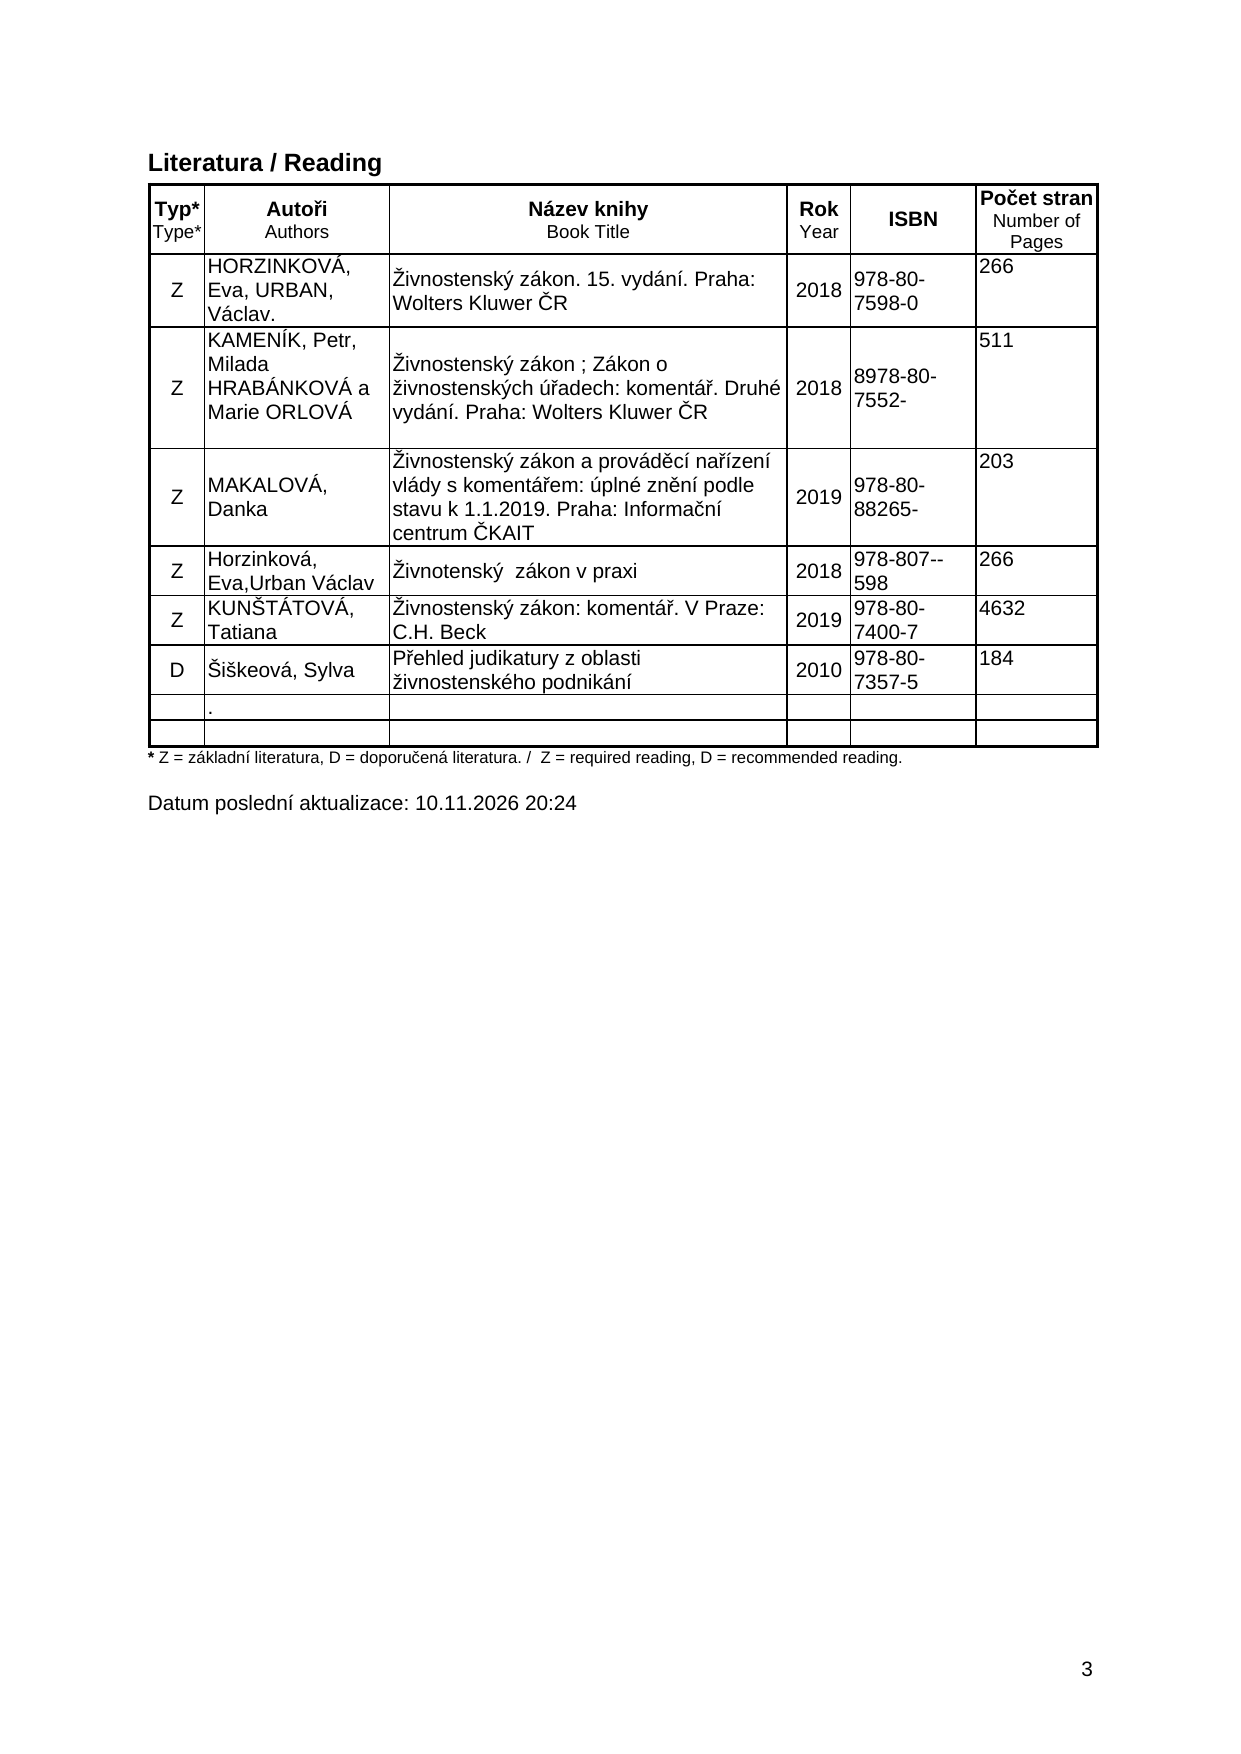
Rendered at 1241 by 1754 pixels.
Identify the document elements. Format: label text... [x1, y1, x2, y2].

table_cell D [151, 646, 204, 693]
table_cell Z [151, 328, 204, 448]
table_cell Živnostenský zákon ; Zákon o živnostenských úřadech: komentář. Druhé vydání. Praha: Wolters Kluwer ČR [390, 328, 786, 448]
table_cell [390, 695, 786, 719]
table_cell 8978-80-7552- [851, 328, 975, 448]
table_cell Z [151, 547, 204, 594]
table_cell 978-80-7400-7 [851, 596, 975, 644]
table_cell KUNŠTÁTOVÁ, Tatiana [205, 596, 389, 644]
table_cell Živnostenský zákon: komentář. V Praze: C.H. Beck [390, 596, 786, 644]
table_cell 4632 [977, 596, 1096, 644]
table_cell 2019 [788, 449, 850, 545]
table_cell MAKALOVÁ, Danka [205, 449, 389, 545]
table_cell [788, 695, 850, 719]
table_header Název knihy Book Title [390, 186, 786, 253]
table_cell 2018 [788, 547, 850, 594]
table_cell Šiškeová, Sylva [205, 646, 389, 693]
table_cell KAMENÍK, Petr, Milada HRABÁNKOVÁ a Marie ORLOVÁ [205, 328, 389, 448]
table_header Počet stran Number of Pages [977, 186, 1096, 253]
table_cell 266 [977, 547, 1096, 594]
table_cell [390, 721, 786, 744]
text * Z = základní literatura, D = doporučená literatura. / Z = required reading, D = recommended reading. [148, 748, 1093, 767]
table_cell Z [151, 255, 204, 326]
text Literatura / Reading [148, 148, 1093, 176]
table_cell Živnotenský zákon v praxi [390, 547, 786, 594]
table_cell 978-80-7357-5 [851, 646, 975, 693]
table_cell [151, 695, 204, 719]
table_cell 184 [977, 646, 1096, 693]
table_cell [851, 721, 975, 744]
table_cell 978-80-7598-0 [851, 255, 975, 326]
table_cell [977, 695, 1096, 719]
table_cell 266 [977, 255, 1096, 326]
table_cell 203 [977, 449, 1096, 545]
table_cell Z [151, 596, 204, 644]
table_cell [151, 721, 204, 744]
table_header Autoři Authors [205, 186, 389, 253]
table_cell 978-80-88265- [851, 449, 975, 545]
table_cell [851, 695, 975, 719]
table_header Rok Year [788, 186, 850, 253]
table_cell Z [151, 449, 204, 545]
table_cell Přehled judikatury z oblasti živnostenského podnikání [390, 646, 786, 693]
table_cell 511 [977, 328, 1096, 448]
table_cell 2018 [788, 255, 850, 326]
table_cell 2010 [788, 646, 850, 693]
table_cell 978-807--598 [851, 547, 975, 594]
table_cell . [205, 695, 389, 719]
text Datum poslední aktualizace: 9.2.2021 18:44 [148, 791, 1093, 815]
table_cell HORZINKOVÁ, Eva, URBAN, Václav. [205, 255, 389, 326]
table_cell [977, 721, 1096, 744]
table_cell 2018 [788, 328, 850, 448]
table_cell 2019 [788, 596, 850, 644]
table_header ISBN [851, 186, 975, 253]
table_cell [788, 721, 850, 744]
table_cell Horzinková, Eva,Urban Václav [205, 547, 389, 594]
table_cell Živnostenský zákon. 15. vydání. Praha: Wolters Kluwer ČR [390, 255, 786, 326]
table_header Typ* Type* [151, 186, 204, 253]
table_cell [205, 721, 389, 744]
table_cell Živnostenský zákon a prováděcí nařízení vlády s komentářem: úplné znění podle stavu k 1.1.2019. Praha: Informační centrum ČKAIT [390, 449, 786, 545]
